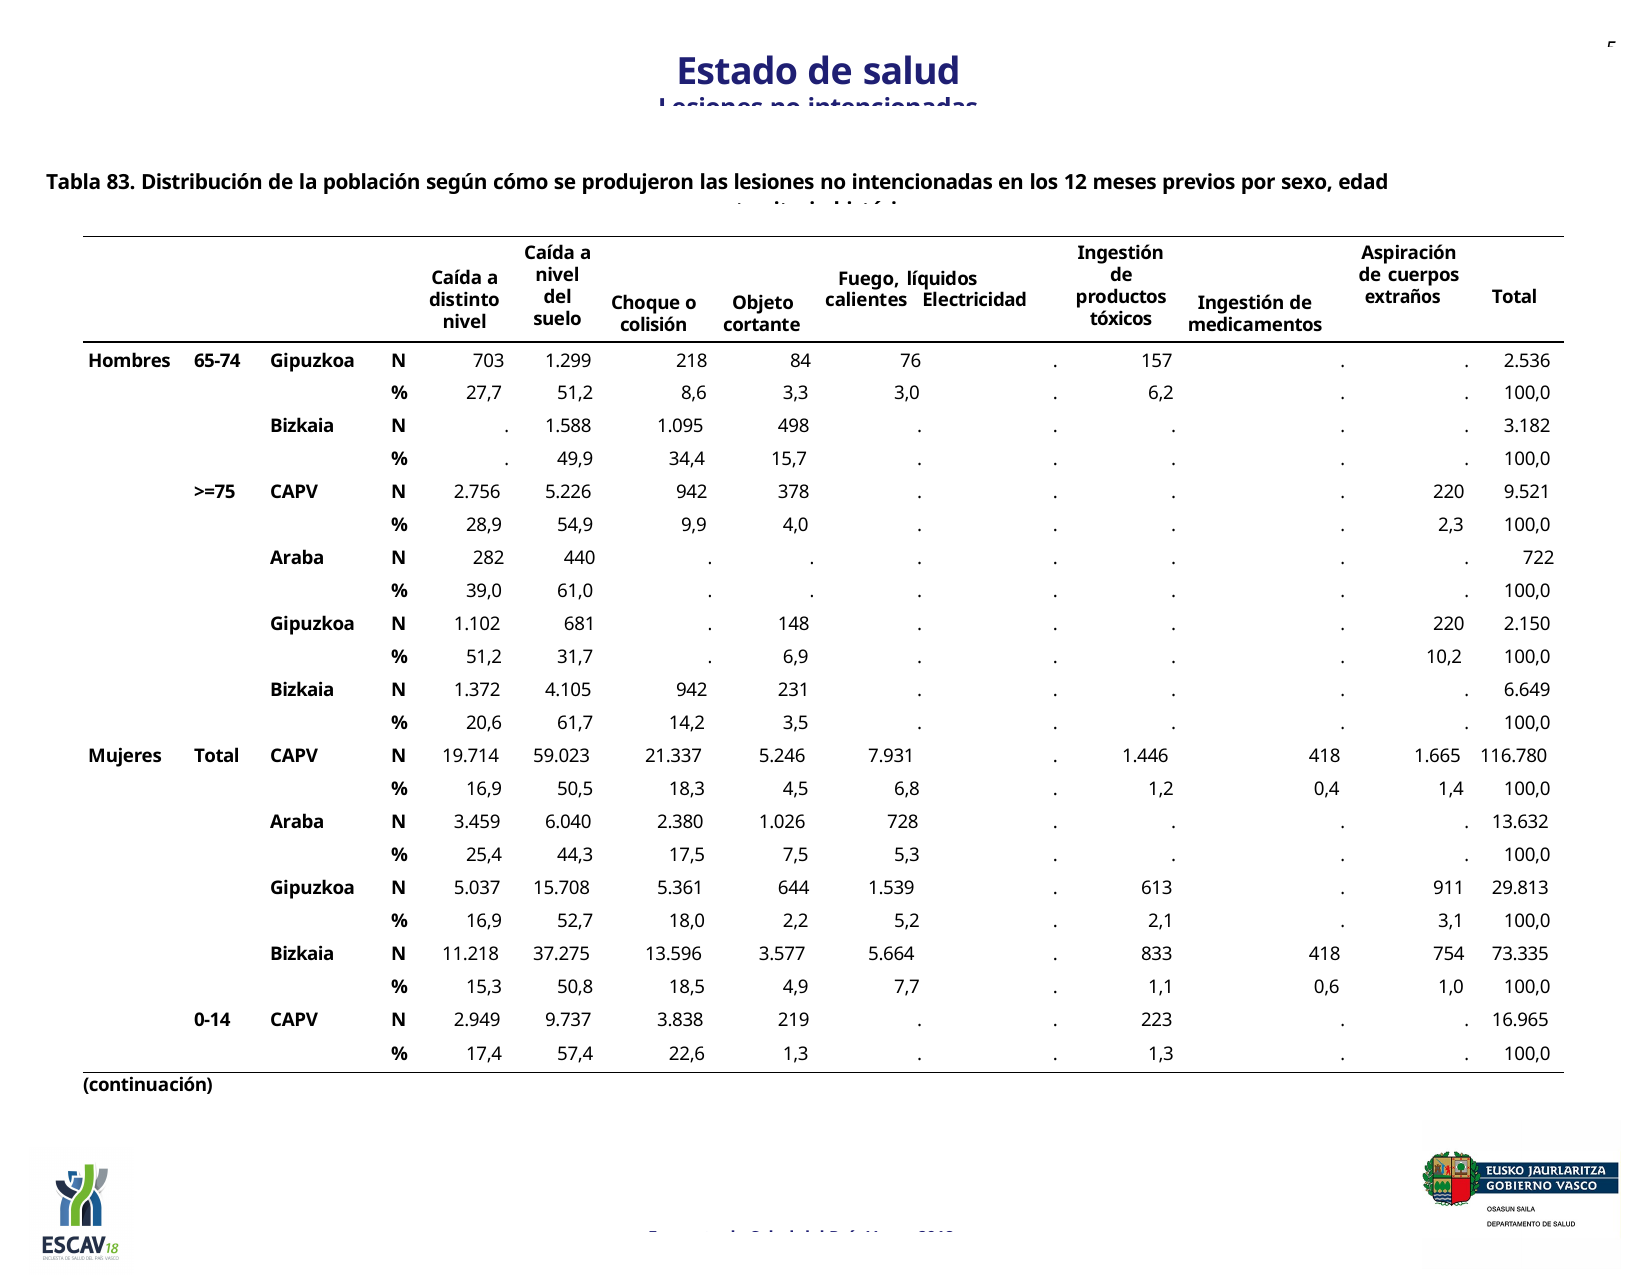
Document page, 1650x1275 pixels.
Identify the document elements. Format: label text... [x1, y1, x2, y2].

text Ingestión de productos tóxicos [1070, 242, 1172, 330]
text Caída a distinto nivel [426, 267, 503, 333]
picture [29, 1147, 134, 1275]
text extraños Total [1364, 286, 1642, 308]
text Ingestión de medicamentos [1188, 292, 1336, 336]
picture [1422, 1120, 1621, 1269]
text Fuego, líquidos [831, 267, 981, 289]
text calientes Electricidad [825, 289, 1052, 311]
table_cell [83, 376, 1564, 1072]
text (continuación) [83, 1073, 1642, 1096]
text Objeto cortante [723, 292, 808, 336]
text Aspiración de cuerpos [1356, 242, 1462, 286]
text Caída a nivel del suelo [520, 242, 595, 330]
text Choque o colisión [611, 292, 706, 336]
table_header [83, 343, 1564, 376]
